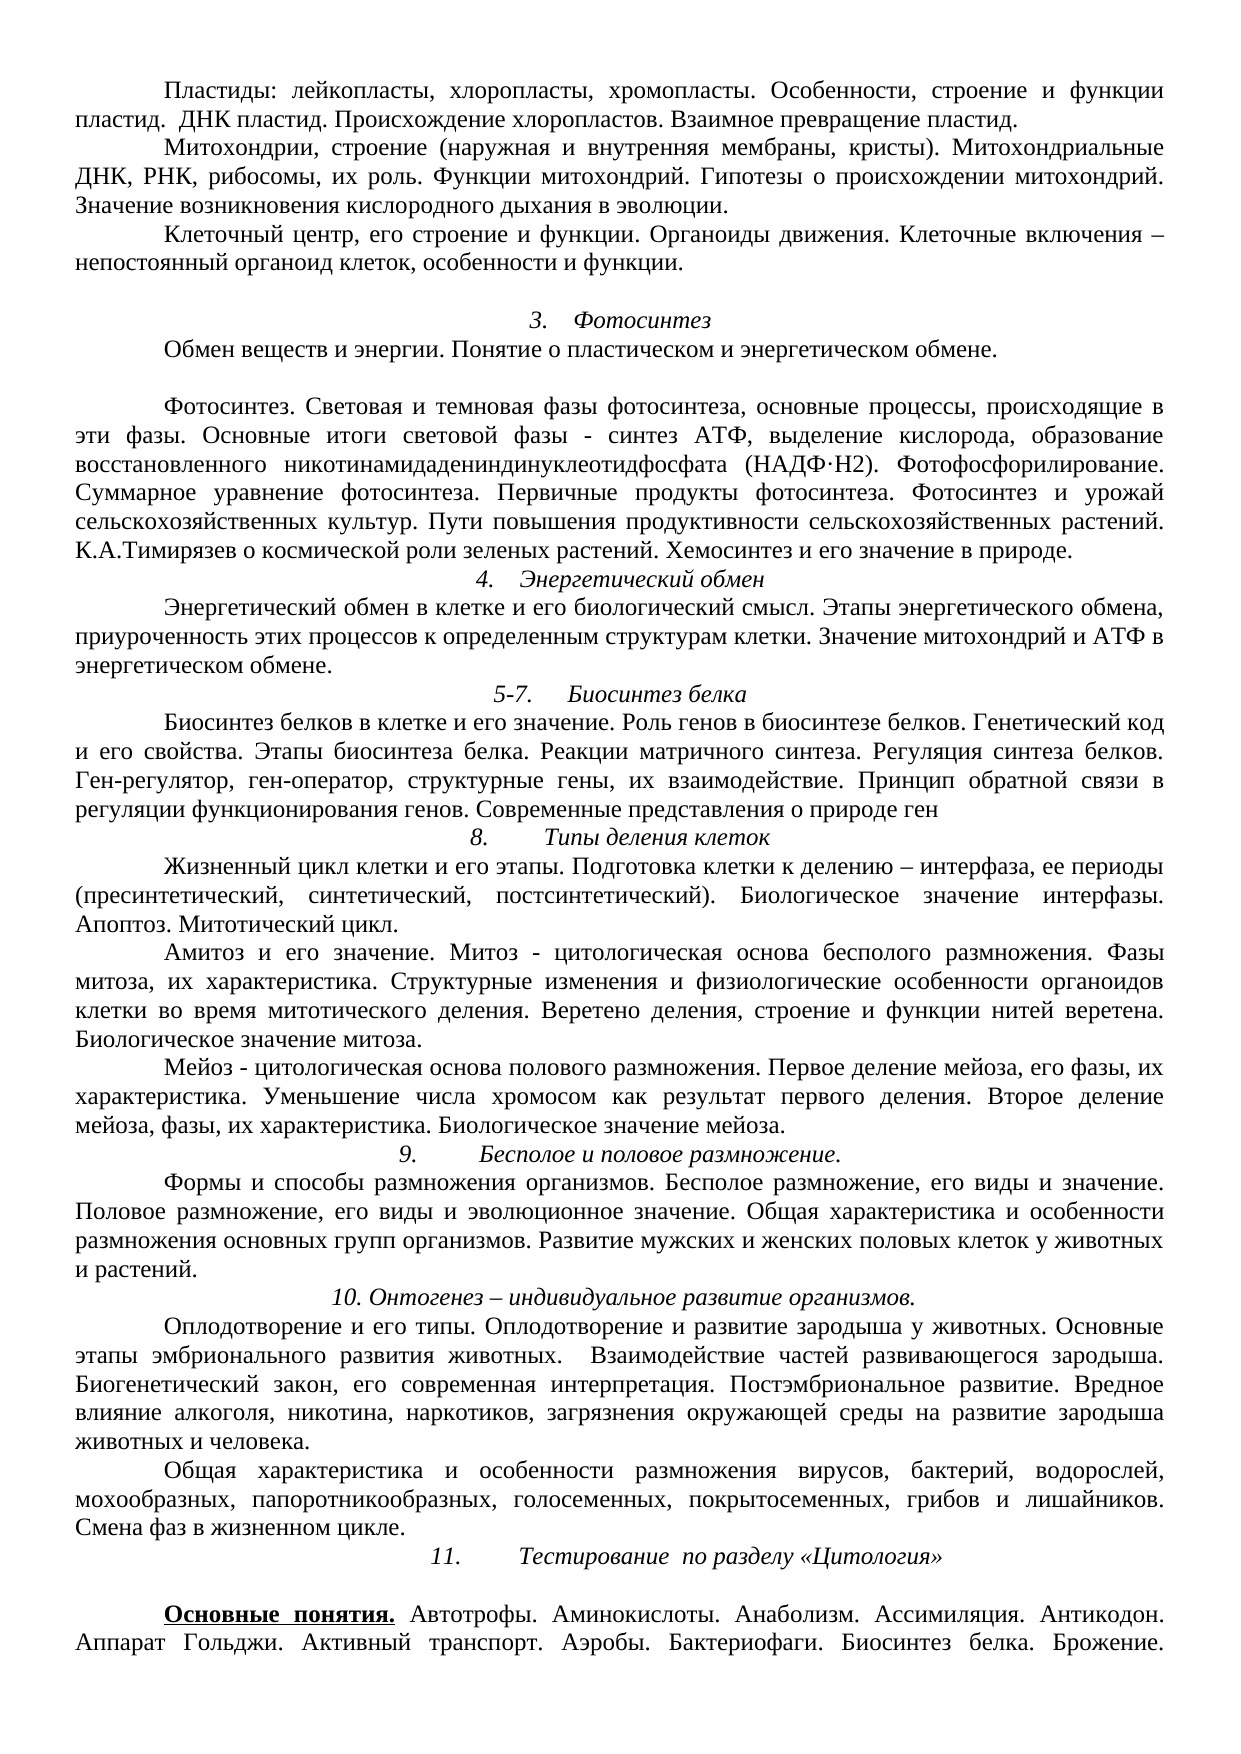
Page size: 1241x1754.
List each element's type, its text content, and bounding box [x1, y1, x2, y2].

text Амитоз и его значение. Митоз - цитологическая основа бесполого размножения. Фазы митоза, их характеристика. Структурные изменения и физиологические особенности органоидов клетки во время митотического деления. Веретено деления, строение и функции нитей веретена. Биологическое значение митоза. [75, 937, 1165, 1052]
list Тестирование по разделу «Цитология» [75, 1541, 1165, 1570]
list Типы деления клеток [75, 822, 1165, 851]
text Обмен веществ и энергии. Понятие о пластическом и энергетическом обмене. [75, 334, 1165, 362]
list Онтогенез – индивидуальное развитие организмов. [82, 1282, 1165, 1311]
text Клеточный центр, его строение и функции. Органоиды движения. Клеточные включения – непостоянный органоид клеток, особенности и функции. [75, 219, 1165, 276]
text Митохондрии, строение (наружная и внутренняя мембраны, кристы). Митохондриальные ДНК, РНК, рибосомы, их роль. Функции митохондрий. Гипотезы о происхождении митохондрий. Значение возникновения кисло­родного дыхания в эволюции. [75, 132, 1165, 219]
text Жизненный цикл клетки и его этапы. Подготовка клетки к делению – интерфаза, ее периоды (пресинтетический, синтетический, постсинтетический). Биологическое значение интерфазы. Апоптоз. Митотический цикл. [75, 851, 1165, 937]
list Бесполое и половое размножение. [75, 1139, 1165, 1167]
text Формы и способы размножения организмов. Бесполое размножение, его виды и значение. Половое размножение, его виды и эволюционное значение. Общая характеристика и особенности размножения основных групп организмов. Развитие мужских и женских половых клеток у животных и растений. [75, 1167, 1165, 1282]
text Общая характеристика и особенности размножения вирусов, бактерий, водорослей, мохообразных, папоротникообразных, голосеменных, покрытосеменных, грибов и лишайников. Смена фаз в жизненном цикле. [75, 1455, 1165, 1541]
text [75, 1599, 1165, 1656]
text Энергетический обмен в клетке и его биологический смысл. Этапы энергетического обмена, приуроченность этих процессов к определенным структурам клетки. Значение митохондрий и АТФ в энергетическом обмене. [75, 592, 1165, 679]
text 3. Фотосинтез [75, 305, 1165, 334]
text Фотосинтез. Световая и темновая фазы фотосинтеза, основные процессы, происходящие в эти фазы. Основные итоги световой фазы - синтез АТФ, выделение кислорода, образование восстановленного никотинамидадениндинуклеотидфосфата (НАДФ·Н2). Фотофосфорилирование. Суммарное уравнение фотосинтеза. Первичные продукты фотосинтеза. Фотосинтез и урожай сельскохозяйственных культур. Пути повышения продуктивности сельскохозяйственных растений. К.А.Тимирязев о космической роли зеленых растений. Хемосинтез и его значение в природе. [75, 391, 1165, 564]
text 4. Энергетический обмен [75, 564, 1165, 592]
text Мейоз - цитологическая основа полового размножения. Первое деление мейоза, его фазы, их характеристика. Уменьшение числа хромосом как результат первого деления. Второе деление мейоза, фазы, их характеристика. Биологическое значение мейоза. [75, 1052, 1165, 1139]
text Биосинтез белков в клетке и его значение. Роль генов в биосинтезе белков. Генетический код и его свойства. Этапы биосинтеза белка. Реакции матричного синтеза. Регуляция синтеза белков. Ген-регулятор, ген-оператор, структурные гены, их взаимодействие. Принцип обратной связи в регуляции функционирования генов. Современные представления о природе ген [75, 707, 1165, 822]
text Оплодотворение и его типы. Оплодотворение и развитие зародыша у животных. Основные этапы эмбрионального развития животных. Взаимодействие частей развивающегося зародыша. Биогенетический закон, его современная интерпретация. Постэмбриональное развитие. Вредное влияние алкоголя, никотина, наркотиков, загрязнения окружающей среды на развитие зародыша животных и человека. [75, 1311, 1165, 1455]
text Пластиды: лейкопласты, хлоропласты, хромопласты. Особенности, строение и функции пластид. ДНК пластид. Происхождение хлоропластов. Взаимное превращение пластид. [75, 75, 1165, 132]
list Биосинтез белка [75, 679, 1165, 707]
